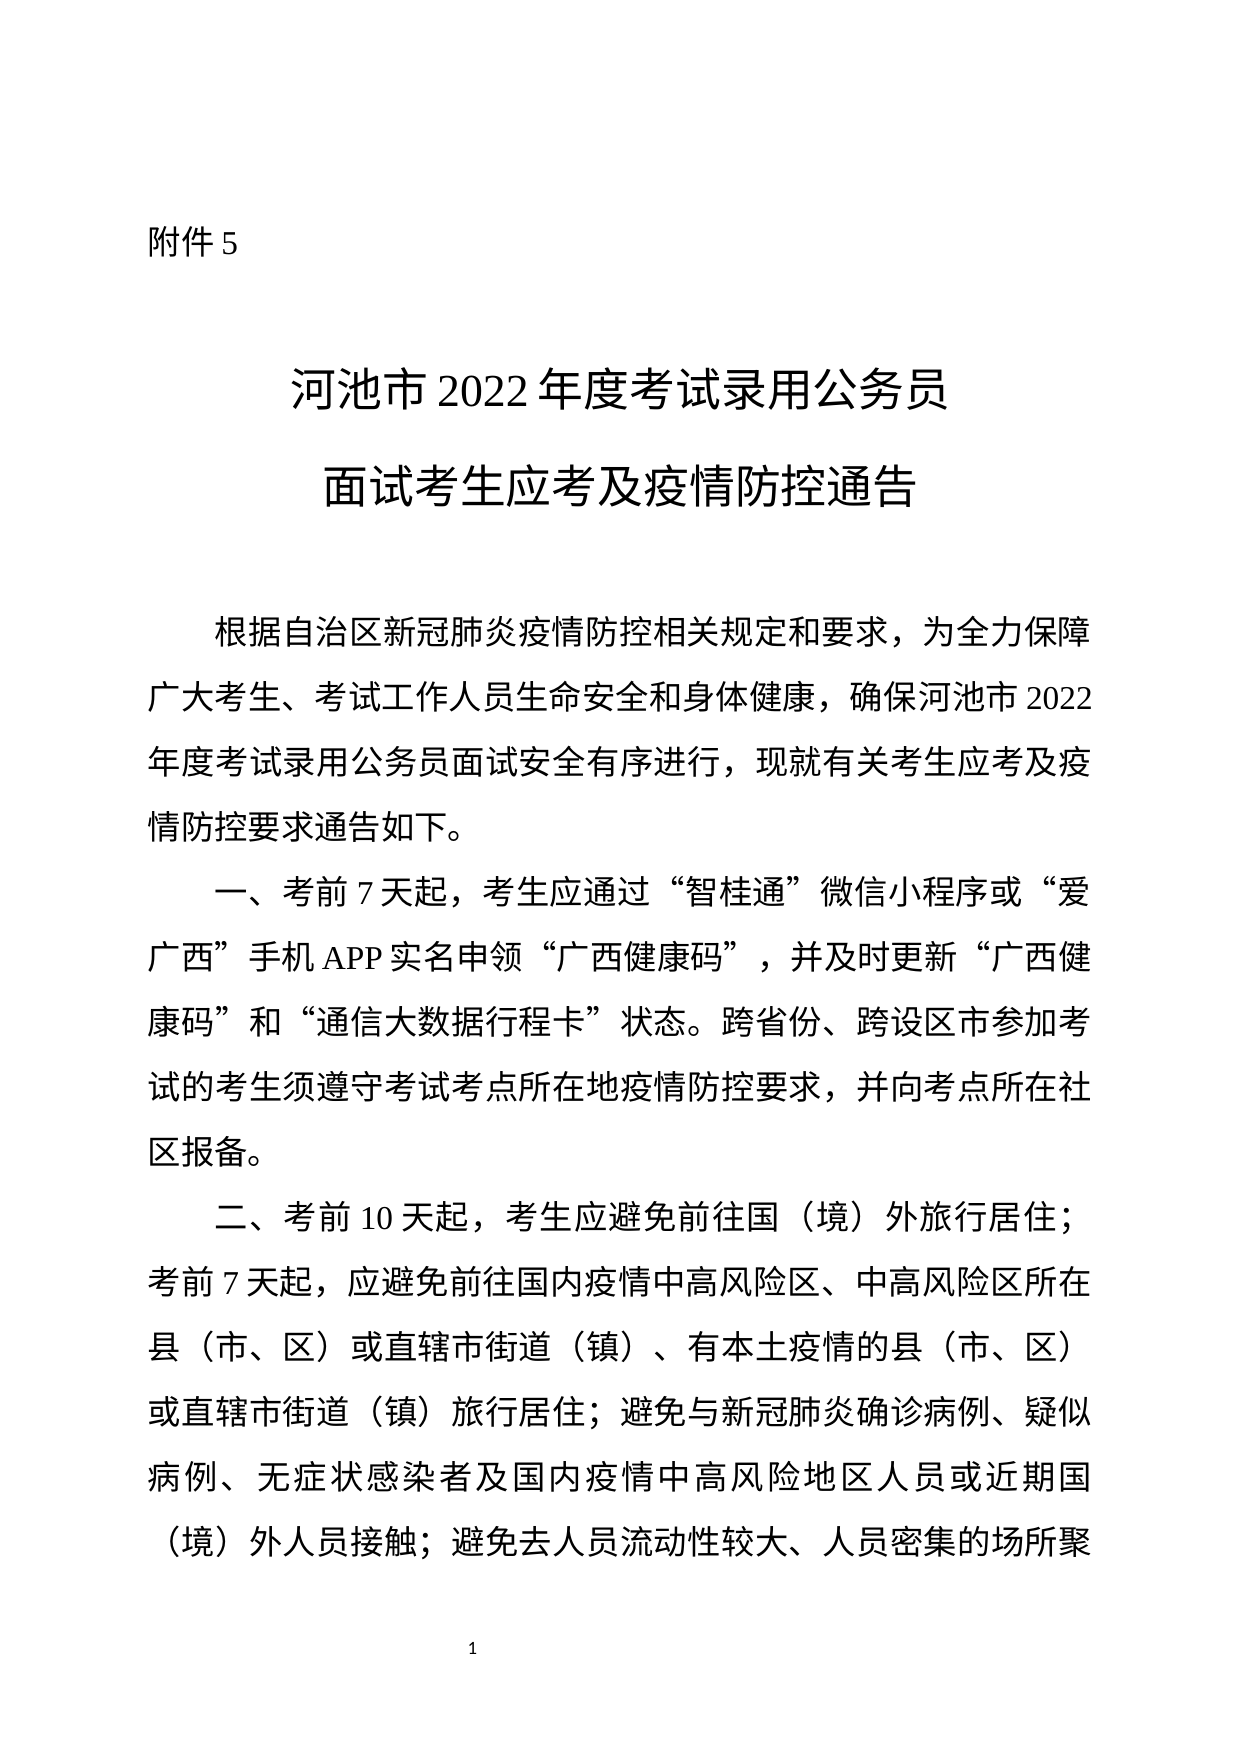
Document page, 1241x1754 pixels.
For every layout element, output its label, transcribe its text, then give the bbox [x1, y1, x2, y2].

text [148, 1183, 1092, 1573]
text 附件5 [148, 208, 1092, 273]
text 一、考前7天起，考生应通过“智桂通”微信小程序或“爱广西”手机APP实名申领“广西健康码”，并及时更新“广西健康码”和“通信大数据行程卡”状态。跨省份、跨设区市参加考试的考生须遵守考试考点所在地疫情防控要求，并向考点所在社区报备。 [148, 858, 1092, 1183]
text 河池市2022年度考试录用公务员 [148, 338, 1092, 435]
text 根据自治区新冠肺炎疫情防控相关规定和要求，为全力保障广大考生、考试工作人员生命安全和身体健康，确保河池市2022年度考试录用公务员面试安全有序进行，现就有关考生应考及疫情防控要求通告如下。 [148, 598, 1092, 858]
text 面试考生应考及疫情防控通告 [148, 435, 1092, 533]
